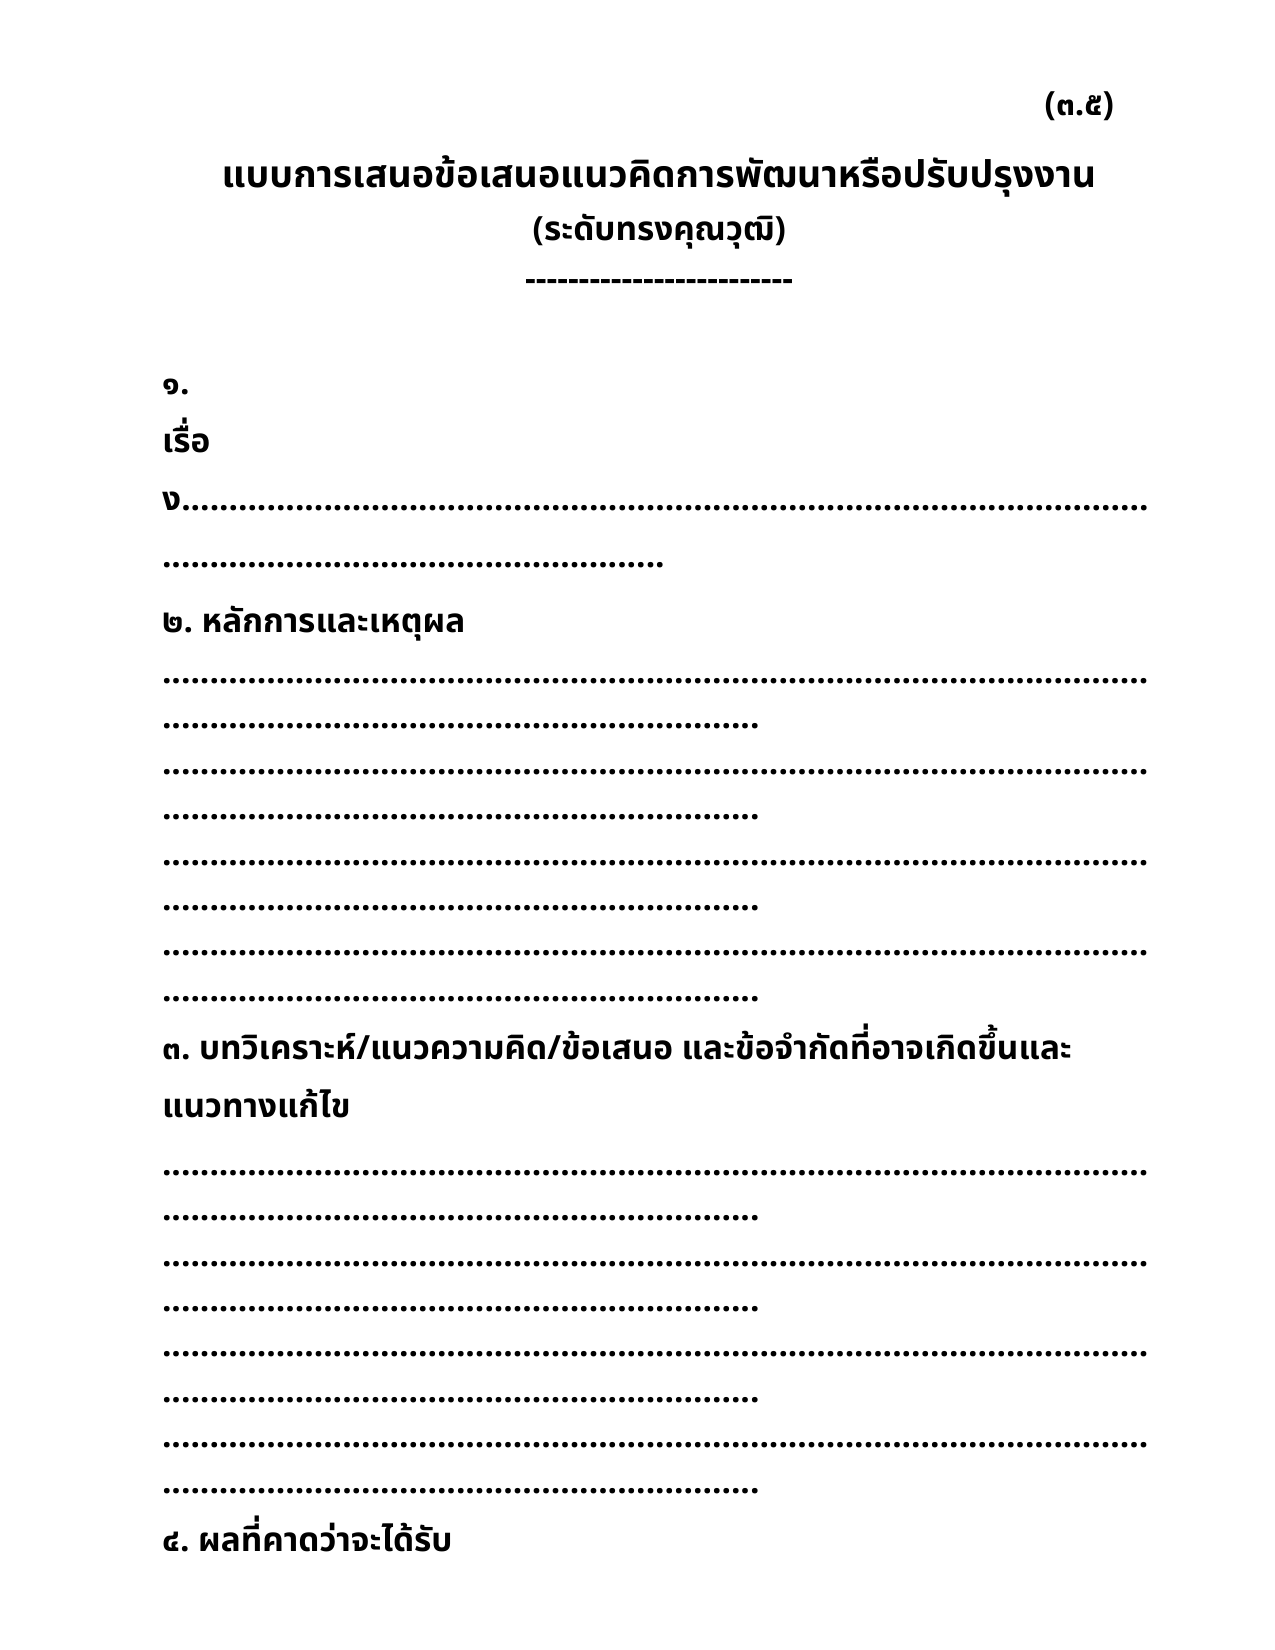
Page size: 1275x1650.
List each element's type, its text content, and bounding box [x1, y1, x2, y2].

text ๓. บทวิเคราะห์/แนวความคิด/ข้อเสนอ และข้อจำกัดที่อาจเกิดขึ้นและแนวทางแก้ไข [162, 1023, 1156, 1132]
text ๒. หลักการและเหตุผล [162, 597, 1156, 648]
text ๔. ผลที่คาดว่าจะได้รับ [162, 1515, 1156, 1566]
text (ระดับทรงคุณวุฒิ) [162, 204, 1156, 255]
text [162, 1412, 1156, 1503]
text ๑. เรื่อง........................................................................................................................................................... [162, 359, 1156, 578]
text แบบการเสนอข้อเสนอแนวคิดการพัฒนาหรือปรับปรุงงาน [162, 148, 1156, 204]
text ------------------------- [162, 255, 1156, 300]
